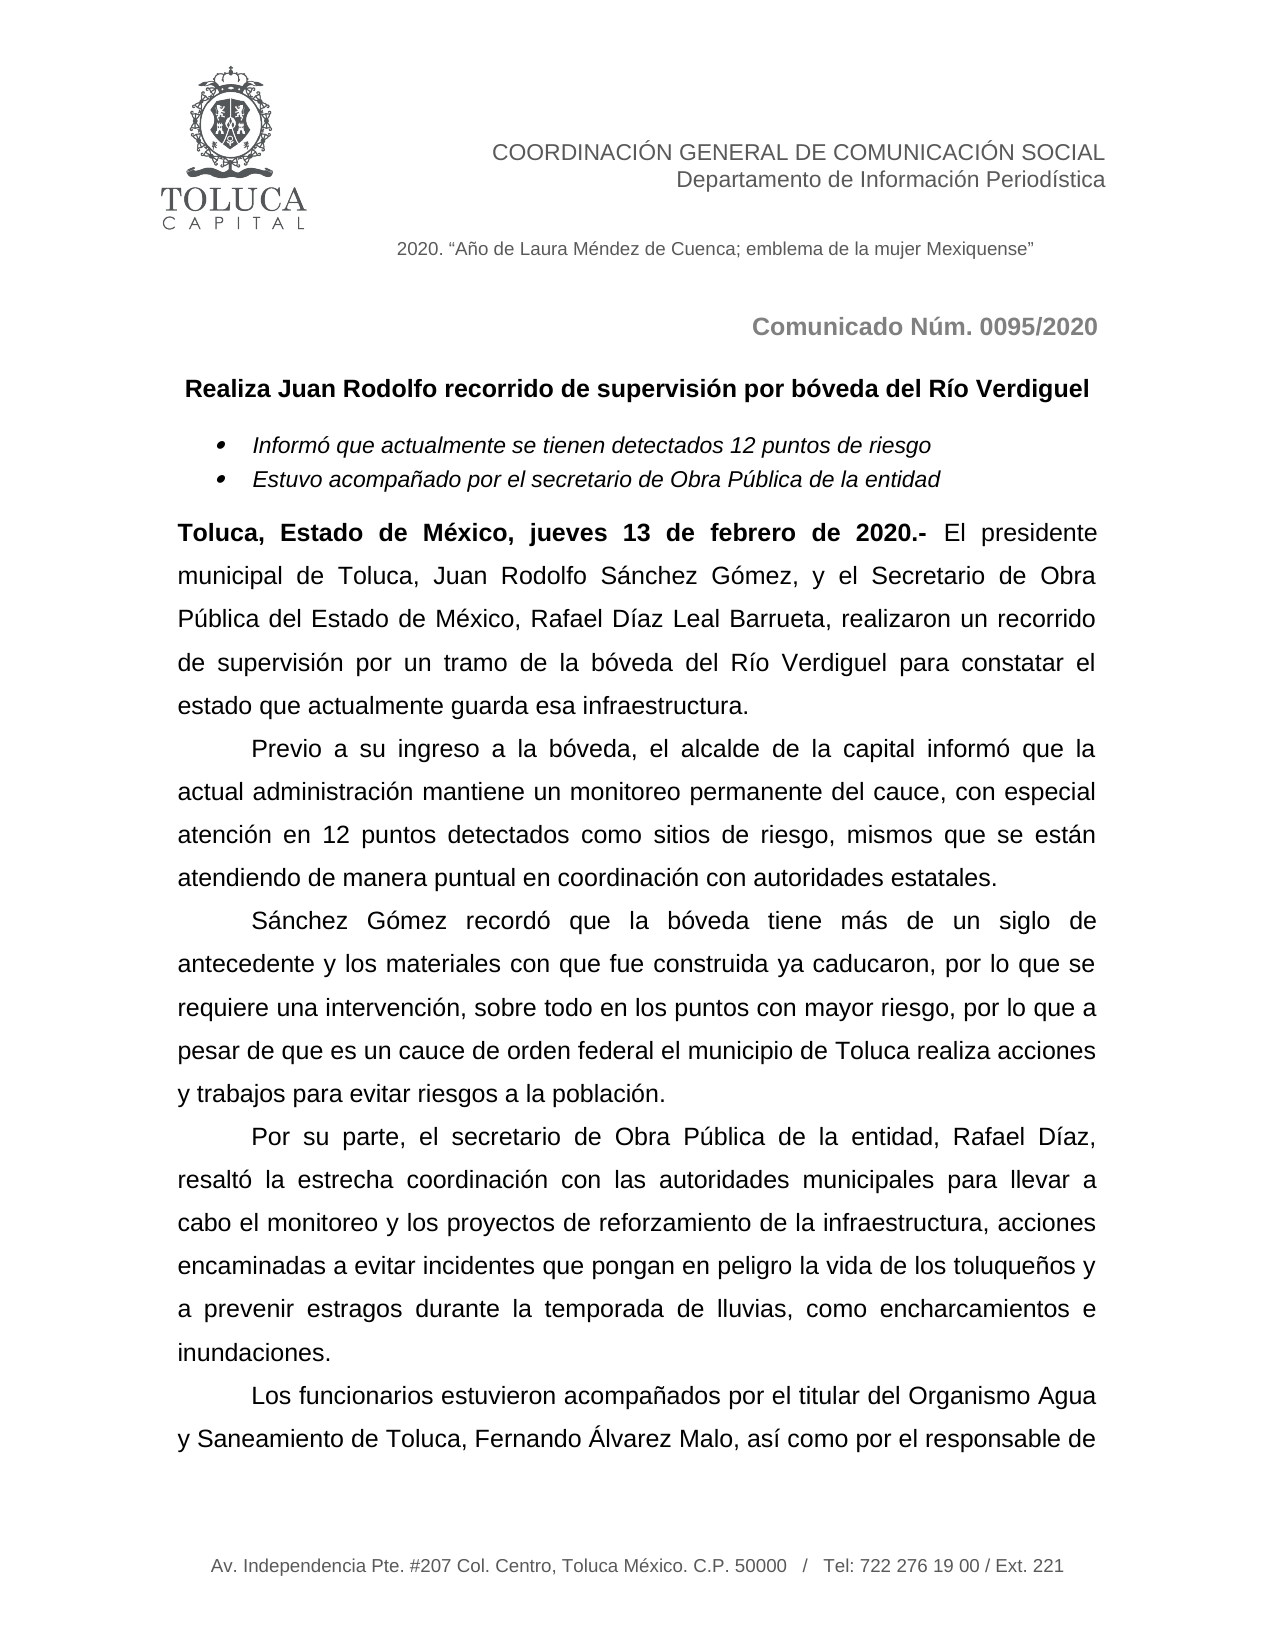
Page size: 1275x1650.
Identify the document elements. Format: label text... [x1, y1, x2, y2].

text Previo a su ingreso a la bóveda, el alcalde de la capital informó que la actual administración mantiene un monitoreo permanente del cauce, con especial atención en 12 puntos detectados como sitios de riesgo, mismos que se están atendiendo de manera puntual en coordinación con autoridades estatales. [177, 734, 1098, 892]
text Por su parte, el secretario de Obra Pública de la entidad, Rafael Díaz, resaltó la estrecha coordinación con las autoridades municipales para llevar a cabo el monitoreo y los proyectos de reforzamiento de la infraestructura, acciones encaminadas a evitar incidentes que pongan en peligro la vida de los toluqueños y a prevenir estragos durante la temporada de lluvias, como encharcamientos e inundaciones. [177, 1122, 1098, 1366]
text Comunicado Núm. 0095/2020 [177, 312, 1098, 341]
text Realiza Juan Rodolfo recorrido de supervisión por bóveda del Río Verdiguel [177, 374, 1098, 403]
list Estuvo acompañado por el secretario de Obra Pública de la entidad [215, 466, 1098, 492]
list Informó que actualmente se tienen detectados 12 puntos de riesgo [215, 432, 1098, 458]
text Sánchez Gómez recordó que la bóveda tiene más de un siglo de antecedente y los materiales con que fue construida ya caducaron, por lo que se requiere una intervención, sobre todo en los puntos con mayor riesgo, por lo que a pesar de que es un cauce de orden federal el municipio de Toluca realiza acciones y trabajos para evitar riesgos a la población. [177, 906, 1098, 1108]
picture [158, 63, 309, 232]
text Toluca, Estado de México, jueves 13 de febrero de 2020.- El presidente municipal de Toluca, Juan Rodolfo Sánchez Gómez, y el Secretario de Obra Pública del Estado de México, Rafael Díaz Leal Barrueta, realizaron un recorrido de supervisión por un tramo de la bóveda del Río Verdiguel para constatar el estado que actualmente guarda esa infraestructura. [177, 518, 1098, 719]
